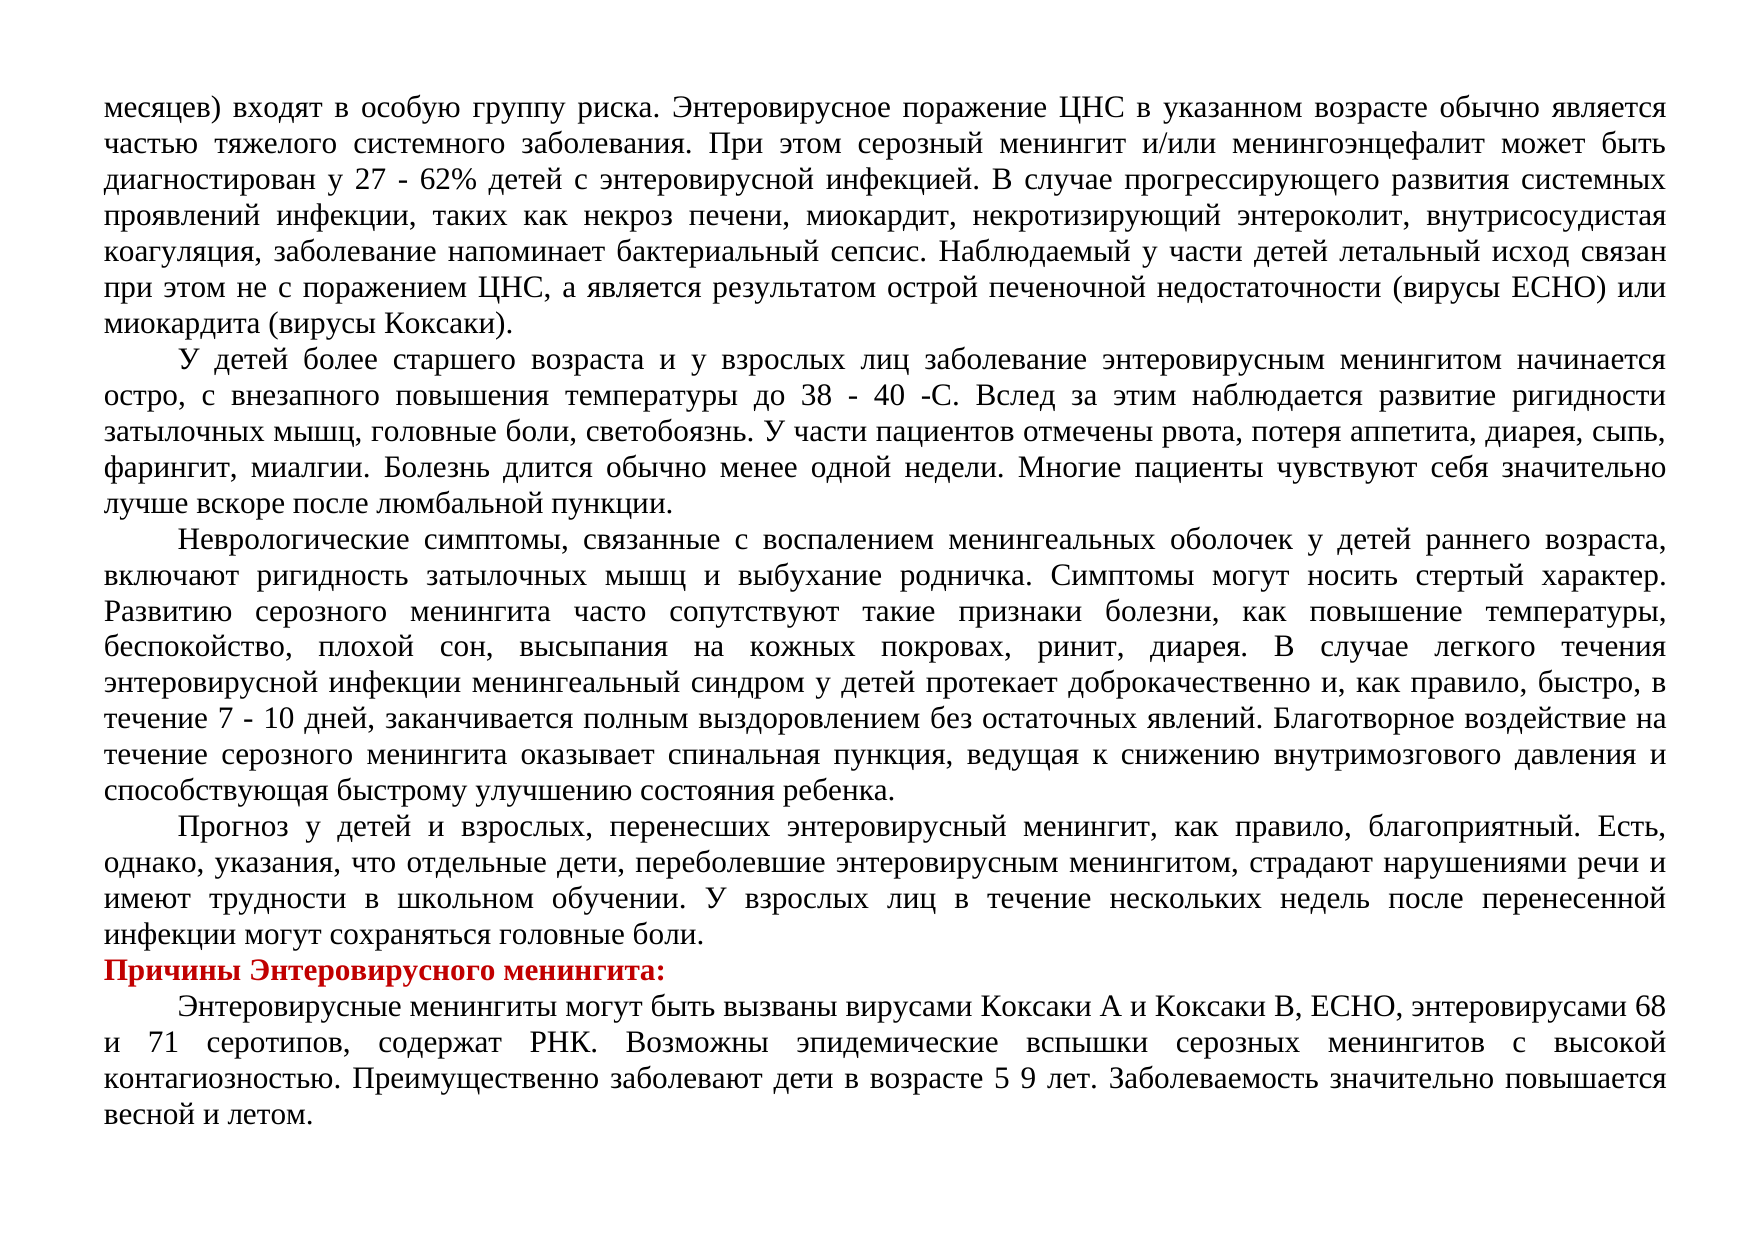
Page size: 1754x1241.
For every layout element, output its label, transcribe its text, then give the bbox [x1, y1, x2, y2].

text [103, 89, 1668, 340]
text Энтеровирусные менингиты могут быть вызваны вирусами Коксаки А и Коксаки В, ECHO, энтеровирусами 68 и 71 серотипов, содержат РНК. Возможны эпидемические вспышки серозных менингитов с высокой контагиозностью. Преимущественно заболевают дети в возрасте 5 9 лет. Заболеваемость значительно повышается весной и летом. [103, 987, 1668, 1131]
text Причины Энтеровирусного менингита: [103, 951, 1668, 987]
text У детей более старшего возраста и у взрослых лиц заболевание энтеровирусным менингитом начинается остро, с внезапного повышения температуры до 38 - 40 -C. Вслед за этим наблюдается развитие ригидности затылочных мышц, головные боли, светобоязнь. У части пациентов отмечены рвота, потеря аппетита, диарея, сыпь, фарингит, миалгии. Болезнь длится обычно менее одной недели. Многие пациенты чувствуют себя значительно лучше вскоре после люмбальной пункции. [103, 340, 1668, 520]
text Прогноз у детей и взрослых, перенесших энтеровирусный менингит, как правило, благоприятный. Есть, однако, указания, что отдельные дети, переболевшие энтеровирусным менингитом, страдают нарушениями речи и имеют трудности в школьном обучении. У взрослых лиц в течение нескольких недель после перенесенной инфекции могут сохраняться головные боли. [103, 807, 1668, 951]
text Неврологические симптомы, связанные с воспалением менингеальных оболочек у детей раннего возраста, включают ригидность затылочных мышц и выбухание родничка. Симптомы могут носить стертый характер. Развитию серозного менингита часто сопутствуют такие признаки болезни, как повышение температуры, беспокойство, плохой сон, высыпания на кожных покровах, ринит, диарея. В случае легкого течения энтеровирусной инфекции менингеальный синдром у детей протекает доброкачественно и, как правило, быстро, в течение 7 - 10 дней, заканчивается полным выздоровлением без остаточных явлений. Благотворное воздействие на течение серозного менингита оказывает спинальная пункция, ведущая к снижению внутримозгового давления и способствующая быстрому улучшению состояния ребенка. [103, 520, 1668, 807]
